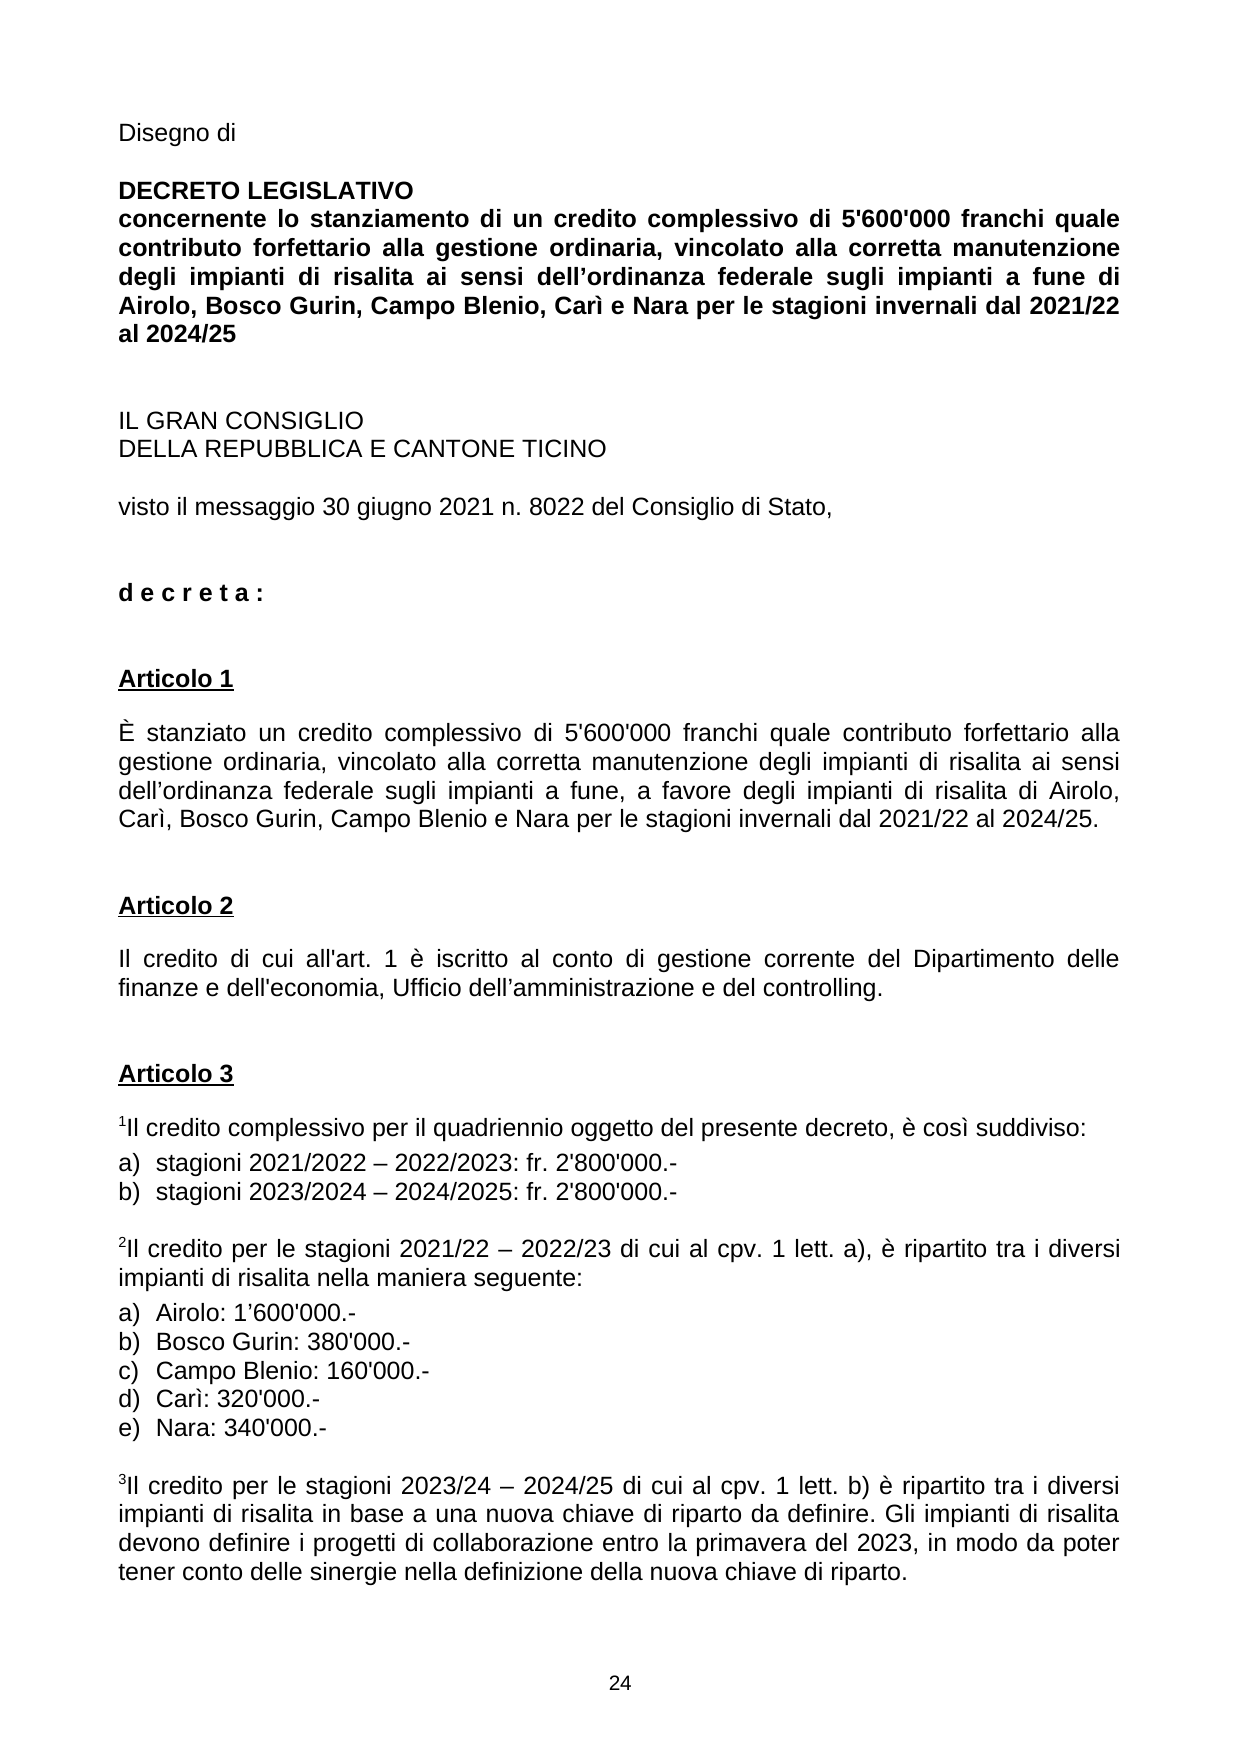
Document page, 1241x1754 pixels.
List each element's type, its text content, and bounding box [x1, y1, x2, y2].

text Articolo 1 [118, 664, 1122, 693]
list Bosco Gurin: 380'000.- [118, 1327, 1122, 1356]
list stagioni 2023/2024 – 2024/2025: fr. 2'800'000.- [118, 1177, 1122, 1206]
text concernente lo stanziamento di un credito complessivo di 5'600'000 franchi quale contributo forfettario alla gestione ordinaria, vincolato alla corretta manutenzione degli impianti di risalita ai sensi dell’ordinanza federale sugli impianti a fune di Airolo, Bosco Gurin, Campo Blenio, Carì e Nara per le stagioni invernali dal 2021/22 al 2024/25 [118, 204, 1122, 348]
text DELLA REPUBBLICA E CANTONE TICINO [118, 434, 1122, 463]
text visto il messaggio 30 giugno 2021 n. 8022 del Consiglio di Stato, [118, 492, 1122, 521]
text d e c r e t a : [118, 578, 1122, 607]
list Nara: 340'000.- [118, 1413, 1122, 1442]
text Articolo 2 [118, 891, 1122, 919]
text 3Il credito per le stagioni 2023/24 – 2024/25 di cui al cpv. 1 lett. b) è ripartito tra i diversi impianti di risalita in base a una nuova chiave di riparto da definire. Gli impianti di risalita devono definire i progetti di collaborazione entro la primavera del 2023, in modo da poter tener conto delle sinergie nella definizione della nuova chiave di riparto. [118, 1471, 1122, 1586]
text È stanziato un credito complessivo di 5'600'000 franchi quale contributo forfettario alla gestione ordinaria, vincolato alla corretta manutenzione degli impianti di risalita ai sensi dell’ordinanza federale sugli impianti a fune, a favore degli impianti di risalita di Airolo, Carì, Bosco Gurin, Campo Blenio e Nara per le stagioni invernali dal 2021/22 al 2024/25. [118, 718, 1122, 833]
text Articolo 3 [118, 1059, 1122, 1088]
list Carì: 320'000.- [118, 1384, 1122, 1413]
text Disegno di [118, 118, 1122, 147]
text 1Il credito complessivo per il quadriennio oggetto del presente decreto, è così suddiviso: [118, 1113, 1122, 1142]
text Il credito di cui all'art. 1 è iscritto al conto di gestione corrente del Dipartimento delle finanze e dell'economia, Ufficio dell’amministrazione e del controlling. [118, 944, 1122, 1002]
list Campo Blenio: 160'000.- [118, 1356, 1122, 1384]
list stagioni 2021/2022 – 2022/2023: fr. 2'800'000.- [118, 1148, 1122, 1177]
list Airolo: 1’600'000.- [118, 1298, 1122, 1327]
text IL GRAN CONSIGLIO [118, 406, 1122, 434]
subtitle DECRETO LEGISLATIVO [118, 176, 1122, 204]
text 2Il credito per le stagioni 2021/22 – 2022/23 di cui al cpv. 1 lett. a), è ripartito tra i diversi impianti di risalita nella maniera seguente: [118, 1234, 1122, 1292]
